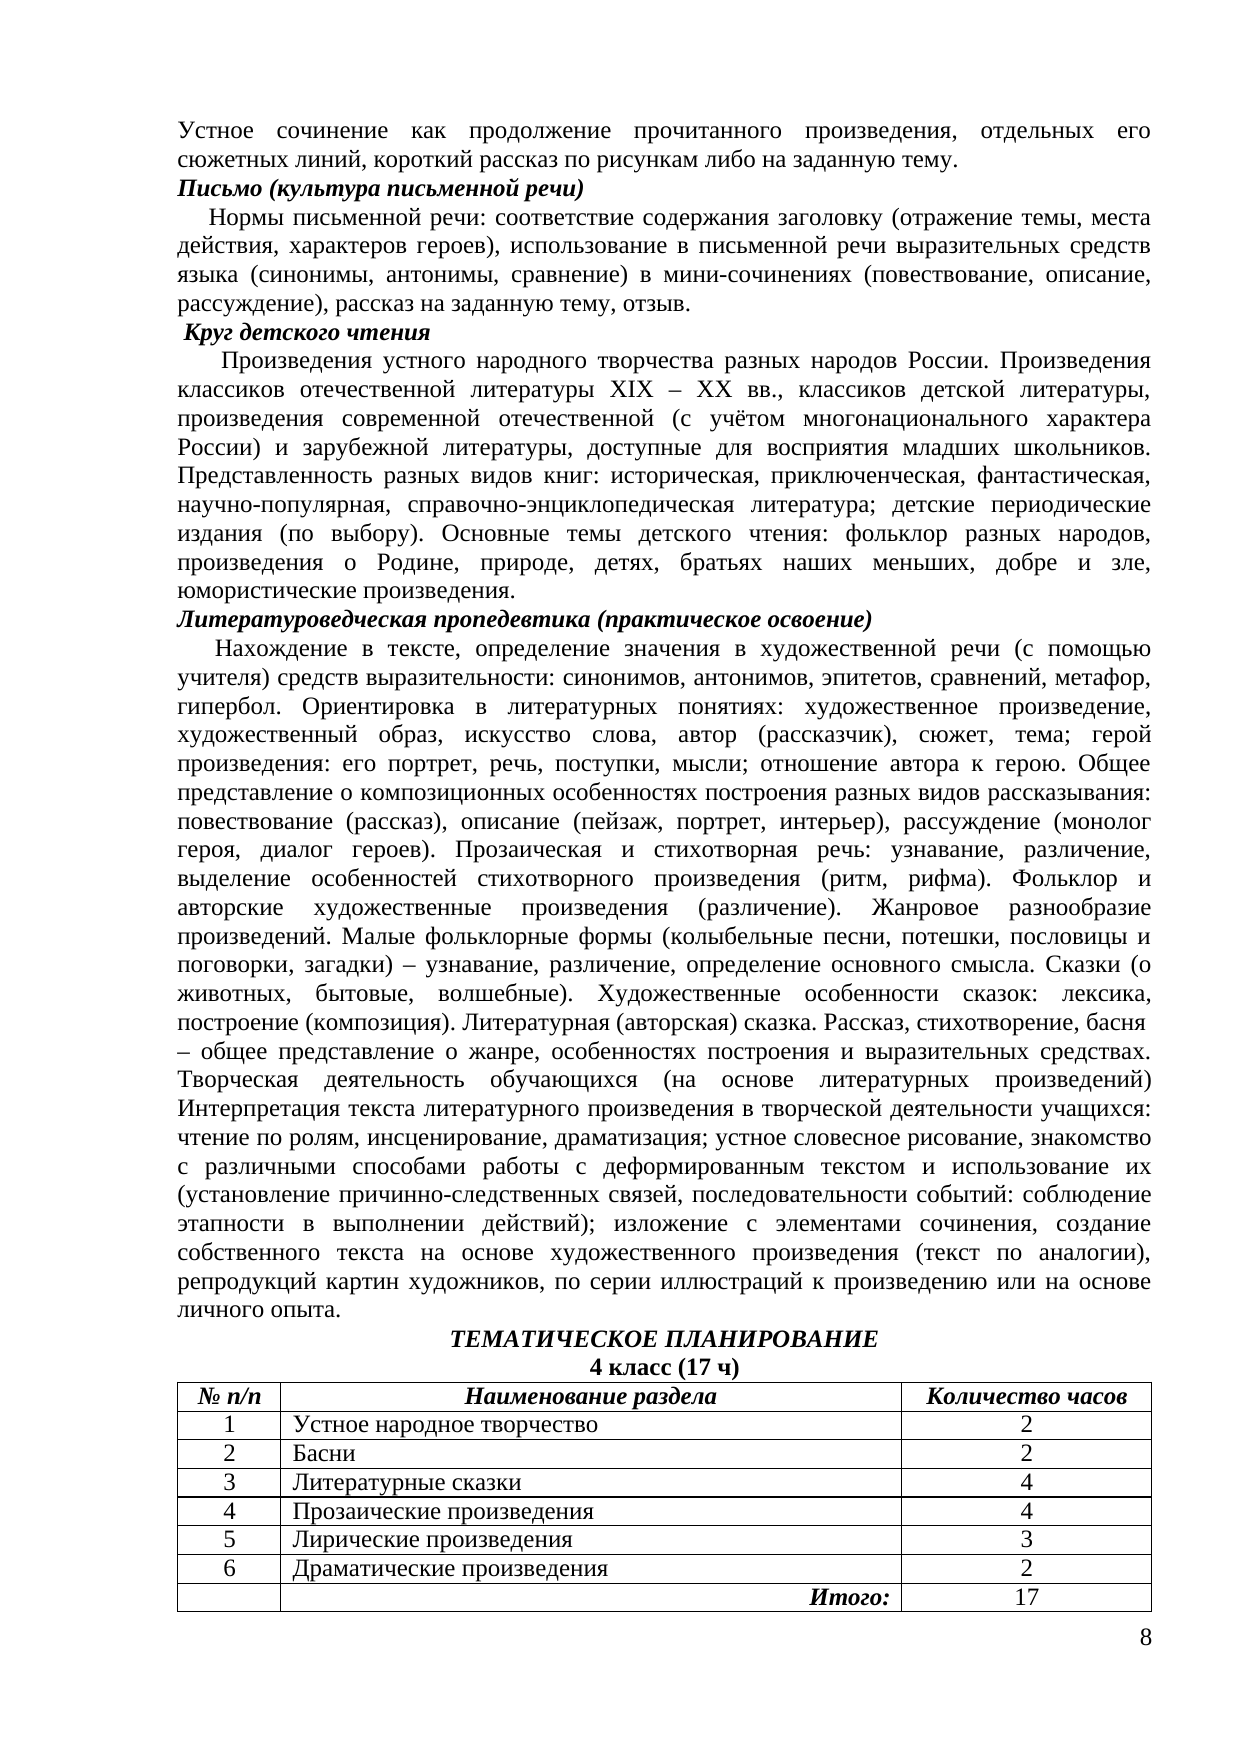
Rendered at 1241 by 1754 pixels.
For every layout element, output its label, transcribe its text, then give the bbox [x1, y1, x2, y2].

text Произведения устного народного творчества разных народов России. Произведения классиков отечественной литературы XIX – ХХ вв., классиков детской литературы, произведения современной отечественной (с учётом многонационального характера России) и зарубежной литературы, доступные для восприятия младших школьников. Представленность разных видов книг: историческая, приключенческая, фантастическая, научно-популярная, справочно-энциклопедическая литература; детские периодические издания (по выбору). Основные темы детского чтения: фольклор разных народов, произведения о Родине, природе, детях, братьях наших меньших, добре и зле, юмористические произведения. [177, 346, 1152, 604]
table_cell Басни [281, 1440, 901, 1468]
text – общее представление о жанре, особенностях построения и выразительных средствах. Творческая деятельность обучающихся (на основе литературных произведений) Интерпретация текста литературного произведения в творческой деятельности учащихся: чтение по ролям, инсценирование, драматизация; устное словесное рисование, знакомство с различными способами работы с деформированным текстом и использование их (установление причинно-следственных связей, последовательности событий: соблюдение этапности в выполнении действий); изложение с элементами сочинения, создание собственного текста на основе художественного произведения (текст по аналогии), репродукций картин художников, по серии иллюстраций к произведению или на основе личного опыта. [177, 1036, 1152, 1323]
text Устное сочинение как продолжение прочитанного произведения, отдельных его сюжетных линий, короткий рассказ по рисункам либо на заданную тему. [177, 115, 1151, 173]
table_cell 4 [178, 1498, 280, 1525]
text Литературоведческая пропедевтика (практическое освоение) [177, 605, 1232, 633]
text Нахождение в тексте, определение значения в художественной речи (с помощью учителя) средств выразительности: синонимов, антонимов, эпитетов, сравнений, метафор, гипербол. Ориентировка в литературных понятиях: художественное произведение, художественный образ, искусство слова, автор (рассказчик), сюжет, тема; герой произведения: его портрет, речь, поступки, мысли; отношение автора к герою. Общее представление о композиционных особенностях построения разных видов рассказывания: повествование (рассказ), описание (пейзаж, портрет, интерьер), рассуждение (монолог героя, диалог героев). Прозаическая и стихотворная речь: узнавание, различение, выделение особенностей стихотворного произведения (ритм, рифма). Фольклор и авторские художественные произведения (различение). Жанровое разнообразие произведений. Малые фольклорные формы (колыбельные песни, потешки, пословицы и поговорки, загадки) – узнавание, различение, определение основного смысла. Сказки (о животных, бытовые, волшебные). Художественные особенности сказок: лексика, построение (композиция). Литературная (авторская) сказка. Рассказ, стихотворение, басня [177, 633, 1152, 1036]
text ТЕМАТИЧЕСКОЕ ПЛАНИРОВАНИЕ [271, 1324, 1057, 1352]
text Письмо (культура письменной речи) [177, 173, 1232, 202]
table_cell 2 [178, 1440, 280, 1468]
table_cell Итого: [281, 1584, 901, 1611]
table_cell 4 [902, 1469, 1151, 1496]
table_cell Литературные сказки [281, 1469, 901, 1496]
table_cell 5 [178, 1526, 280, 1554]
table_cell Устное народное творчество [281, 1412, 901, 1439]
table_cell 2 [902, 1555, 1151, 1583]
table_cell [178, 1584, 280, 1611]
table_cell 3 [902, 1526, 1151, 1554]
table_header Количество часов [902, 1383, 1151, 1411]
table_cell 3 [178, 1469, 280, 1496]
table_cell 1 [178, 1412, 280, 1439]
table_cell 2 [902, 1440, 1151, 1468]
text Круг детского чтения [183, 317, 1232, 346]
text 4 класс (17 ч) [272, 1352, 1057, 1381]
table_cell 4 [902, 1498, 1151, 1525]
table_cell Прозаические произведения [281, 1498, 901, 1525]
table_cell 17 [902, 1584, 1151, 1611]
table_cell Драматические произведения [281, 1555, 901, 1583]
text Нормы письменной речи: соответствие содержания заголовку (отражение темы, места действия, характеров героев), использование в письменной речи выразительных средств языка (синонимы, антонимы, сравнение) в мини-сочинениях (повествование, описание, рассуждение), рассказ на заданную тему, отзыв. [177, 202, 1152, 317]
table_cell Лирические произведения [281, 1526, 901, 1554]
table_cell 2 [902, 1412, 1151, 1439]
table_header Наименование раздела [281, 1383, 901, 1411]
table_header № п/п [178, 1383, 280, 1411]
table_cell 6 [178, 1555, 280, 1583]
